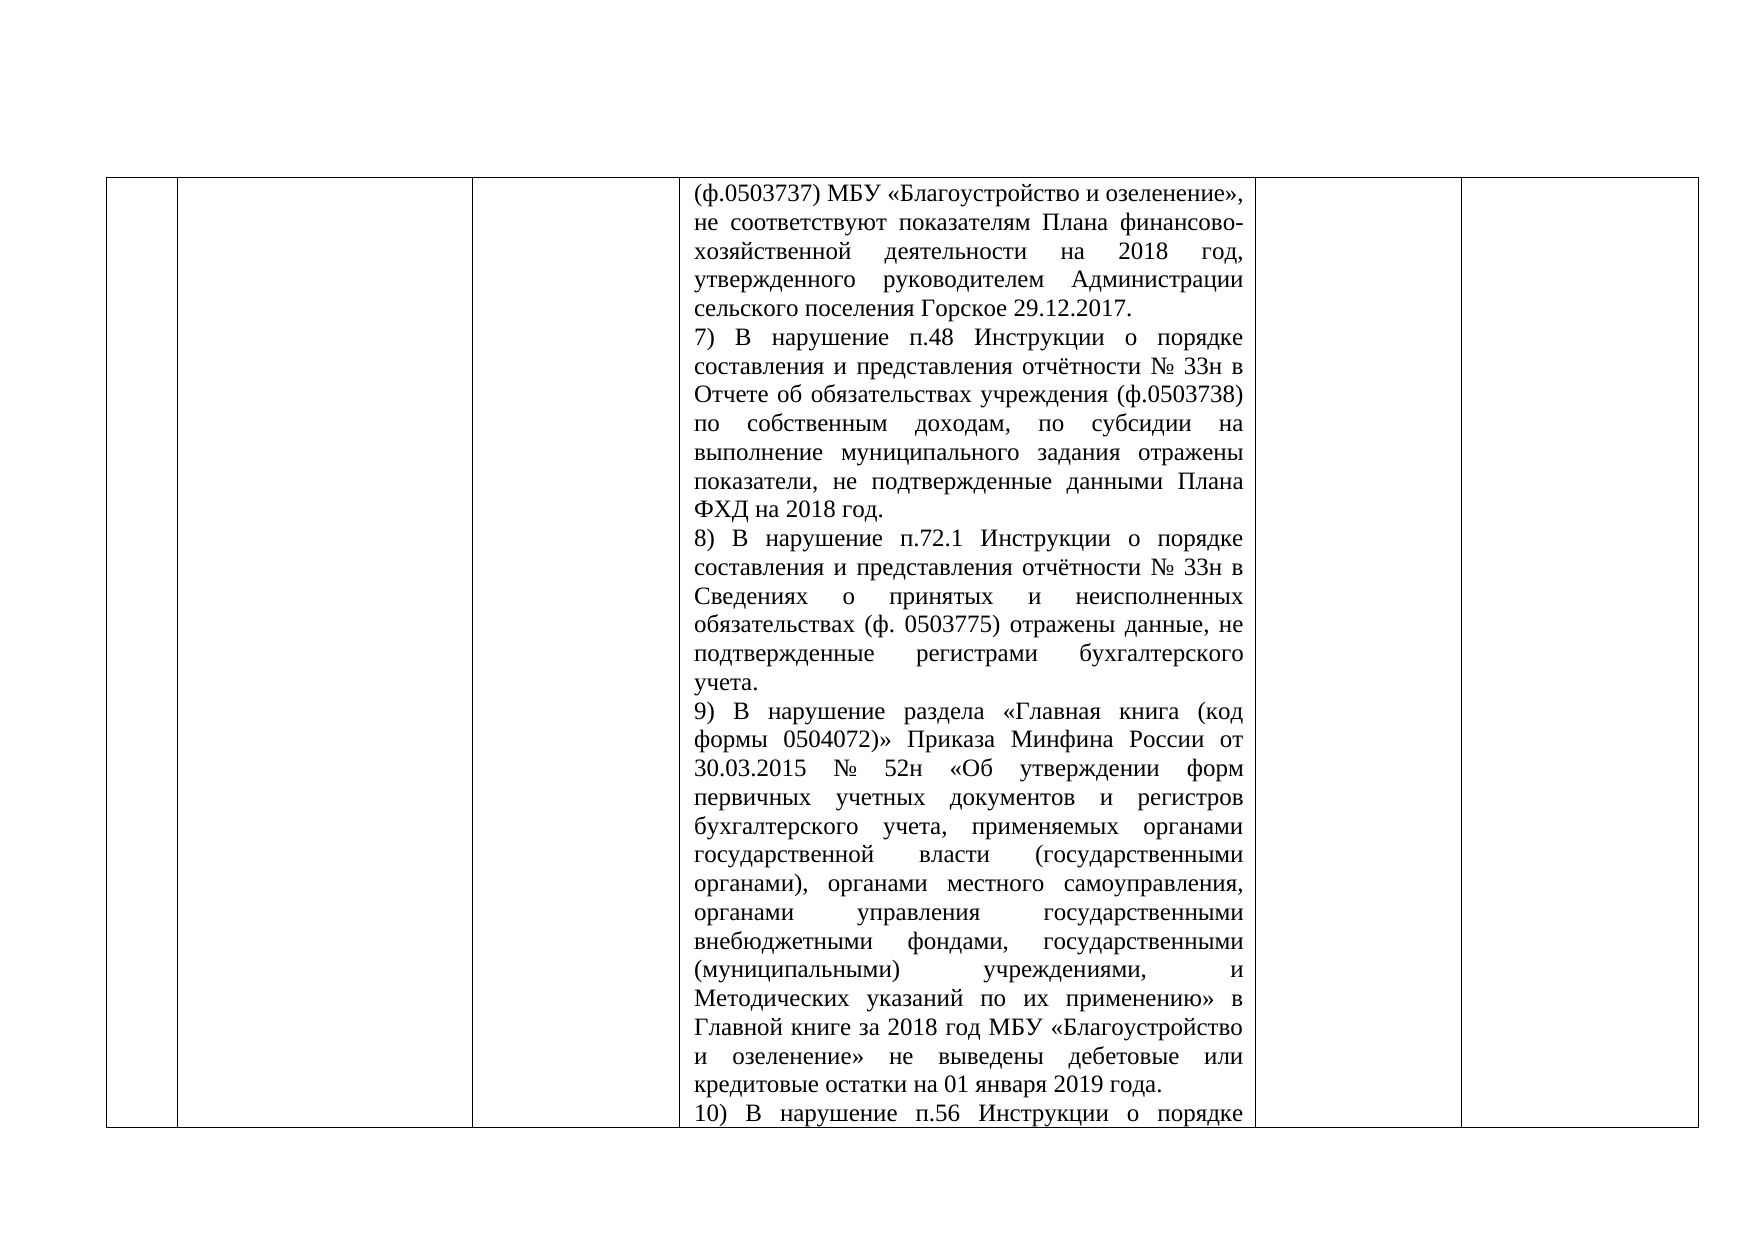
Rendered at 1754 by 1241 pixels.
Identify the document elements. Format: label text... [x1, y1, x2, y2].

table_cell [1462, 178, 1698, 1127]
table_cell 9 [107, 178, 177, 1127]
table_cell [680, 178, 1255, 1127]
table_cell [1256, 178, 1461, 1127]
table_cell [178, 178, 472, 1127]
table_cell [473, 178, 679, 1127]
